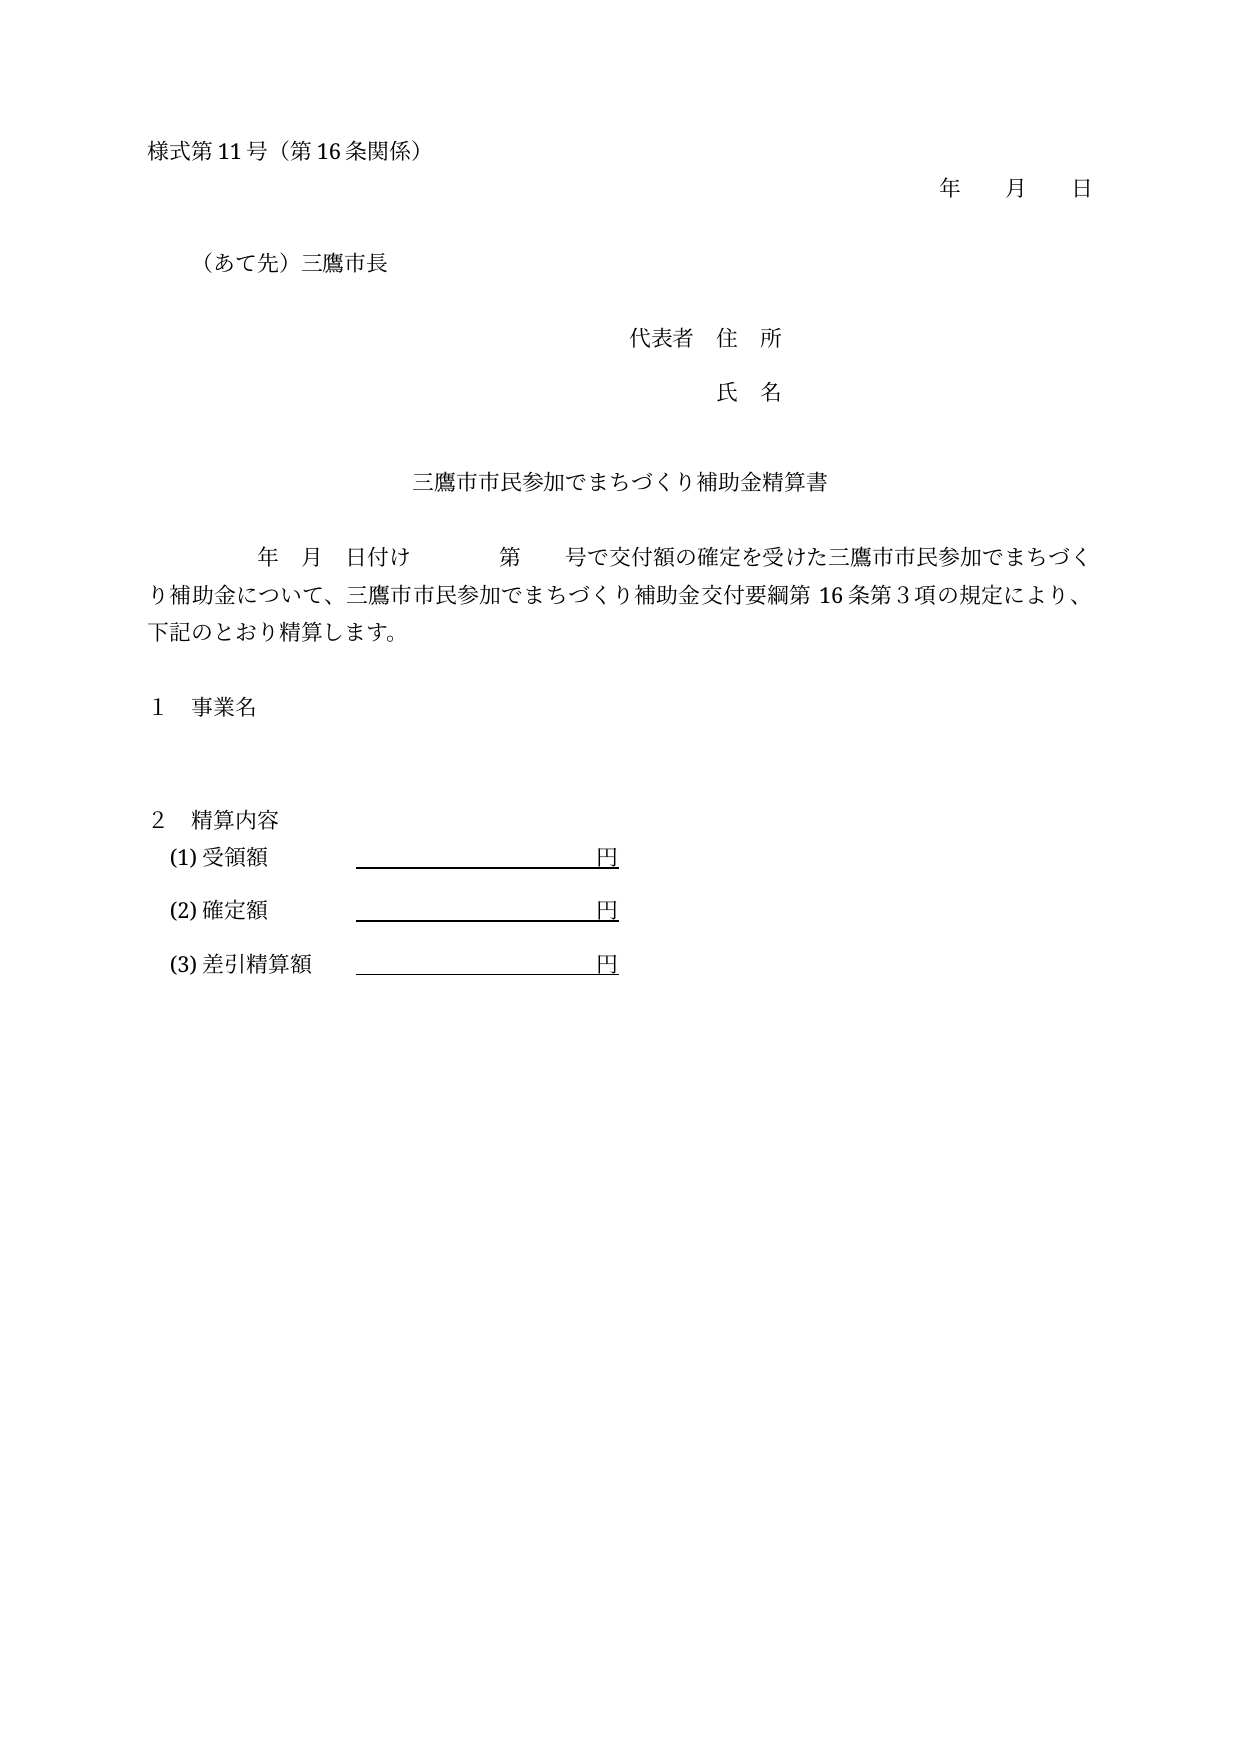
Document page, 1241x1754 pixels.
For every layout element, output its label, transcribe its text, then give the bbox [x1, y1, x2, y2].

text 氏 名 [148, 372, 1092, 409]
text (1) 受領額 円 [148, 837, 1092, 875]
text (3) 差引精算額 円 [148, 944, 1092, 981]
text ２ 精算内容 [148, 800, 1092, 837]
text 年 月 日付け 第 号で交付額の確定を受けた三鷹市市民参加でまちづくり補助金について、三鷹市市民参加でまちづくり補助金交付要綱第16条第３項の規定により、下記のとおり精算します。 [148, 537, 1092, 650]
text 様式第11号（第16条関係） [148, 131, 1092, 168]
text 年 月 日 [148, 168, 1092, 206]
text 三鷹市市民参加でまちづくり補助金精算書 [148, 462, 1092, 500]
text （あて先）三鷹市長 [148, 243, 1092, 281]
text １ 事業名 [148, 687, 1092, 725]
text 代表者 住 所 [148, 318, 1092, 356]
text (2) 確定額 円 [148, 891, 1092, 928]
